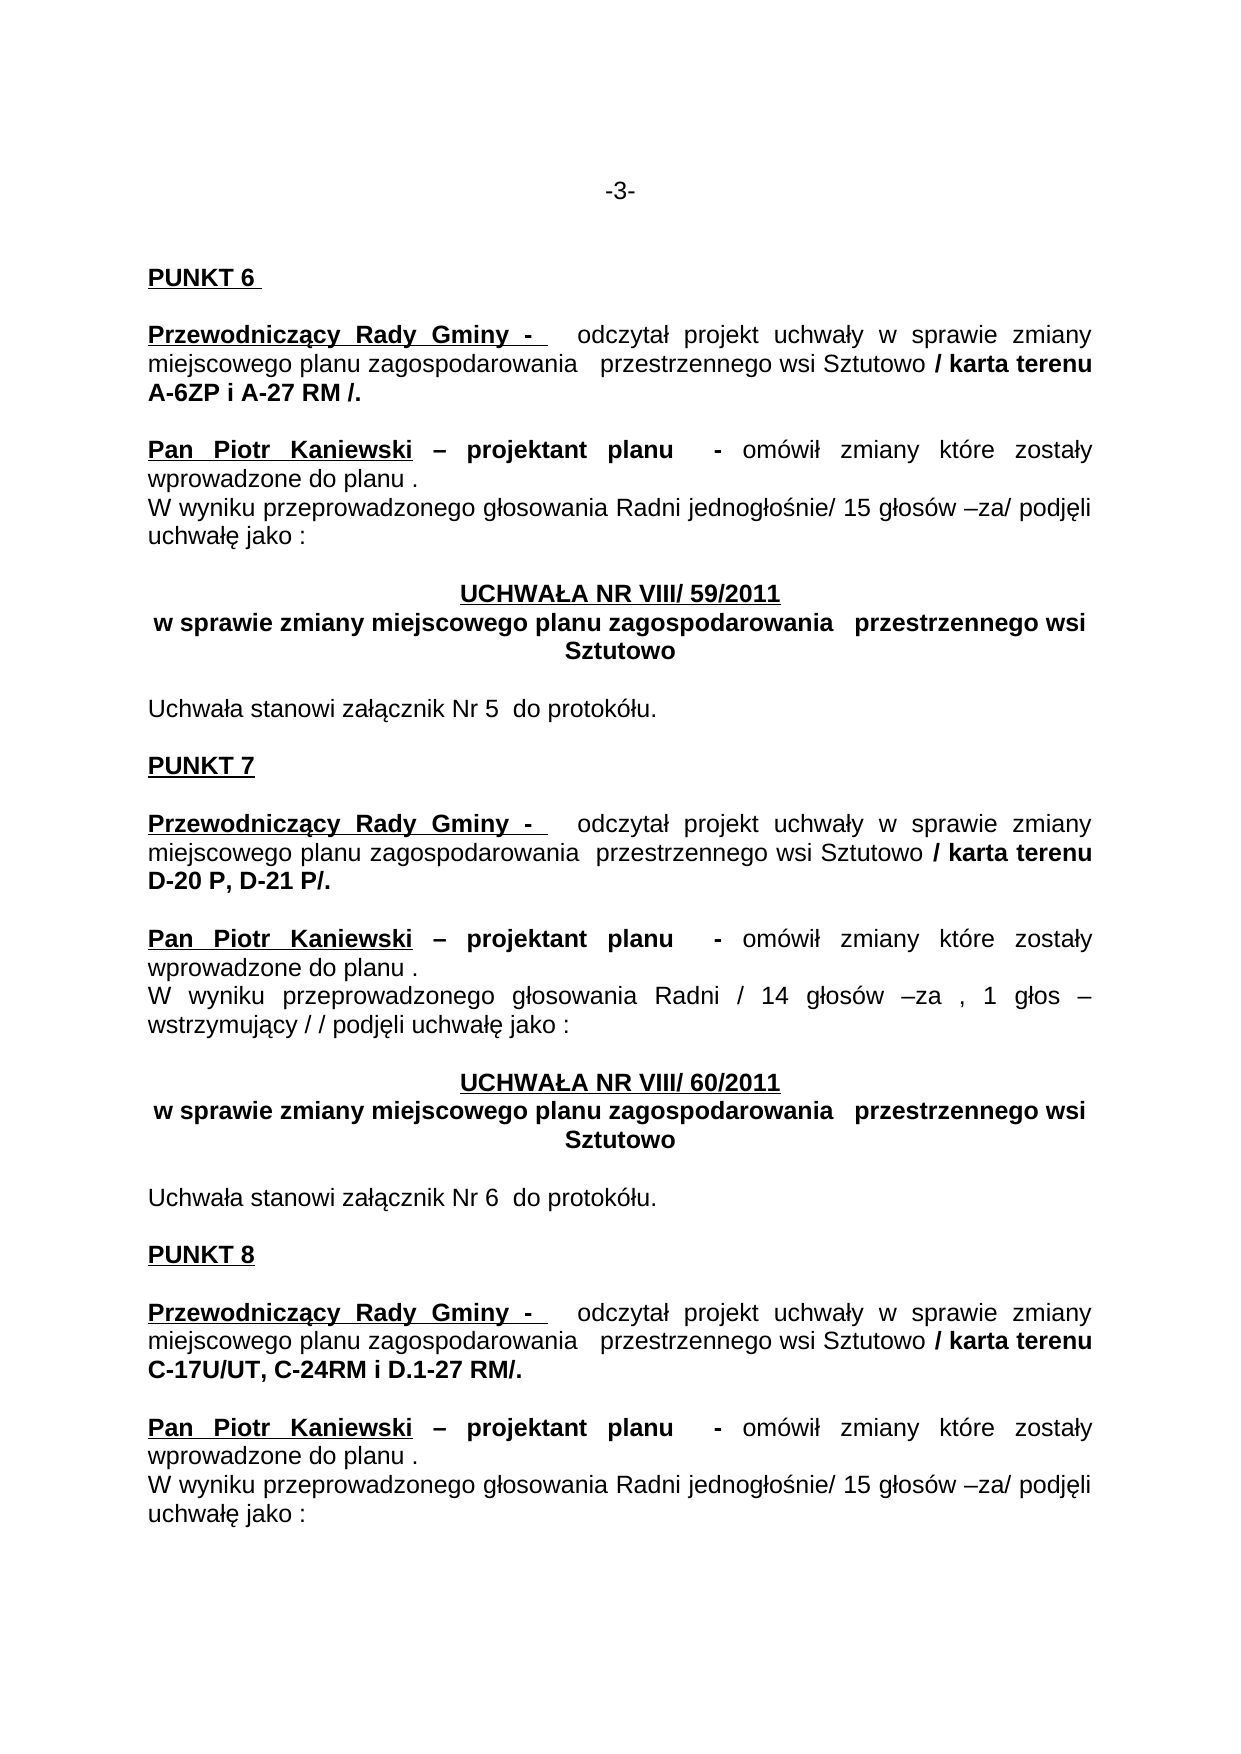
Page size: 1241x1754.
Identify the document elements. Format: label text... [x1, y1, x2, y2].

text Przewodniczący Rady Gminy - odczytał projekt uchwały w sprawie zmiany miejscowego planu zagospodarowania przestrzennego wsi Sztutowo / karta terenu A-6ZP i A-27 RM /. [148, 320, 1093, 406]
text Uchwała stanowi załącznik Nr 6 do protokółu. [148, 1183, 1093, 1211]
text W wyniku przeprowadzonego głosowania Radni jednogłośnie/ 15 głosów –za/ podjęli uchwałę jako : [148, 1470, 1093, 1528]
text Przewodniczący Rady Gminy - odczytał projekt uchwały w sprawie zmiany miejscowego planu zagospodarowania przestrzennego wsi Sztutowo / karta terenu D-20 P, D-21 P/. [148, 809, 1093, 895]
text W wyniku przeprowadzonego głosowania Radni jednogłośnie/ 15 głosów –za/ podjęli uchwałę jako : [148, 493, 1093, 550]
text Uchwała stanowi załącznik Nr 5 do protokółu. [148, 694, 1093, 723]
text PUNKT 8 [148, 1240, 1093, 1269]
text UCHWAŁA NR VIII/ 60/2011 [148, 1068, 1093, 1096]
text PUNKT 7 [148, 751, 1093, 780]
text Pan Piotr Kaniewski – projektant planu - omówił zmiany które zostały wprowadzone do planu . [148, 1413, 1093, 1470]
text Pan Piotr Kaniewski – projektant planu - omówił zmiany które zostały wprowadzone do planu . [148, 435, 1093, 493]
text w sprawie zmiany miejscowego planu zagospodarowania przestrzennego wsi Sztutowo [148, 608, 1093, 665]
text UCHWAŁA NR VIII/ 59/2011 [148, 579, 1093, 608]
text W wyniku przeprowadzonego głosowania Radni / 14 głosów –za , 1 głos –wstrzymujący / / podjęli uchwałę jako : [148, 981, 1093, 1039]
text Pan Piotr Kaniewski – projektant planu - omówił zmiany które zostały wprowadzone do planu . [148, 924, 1093, 981]
text w sprawie zmiany miejscowego planu zagospodarowania przestrzennego wsi Sztutowo [148, 1096, 1093, 1154]
text PUNKT 6 [148, 263, 1093, 291]
text Przewodniczący Rady Gminy - odczytał projekt uchwały w sprawie zmiany miejscowego planu zagospodarowania przestrzennego wsi Sztutowo / karta terenu C-17U/UT, C-24RM i D.1-27 RM/. [148, 1298, 1093, 1384]
text -3- [148, 176, 1093, 205]
